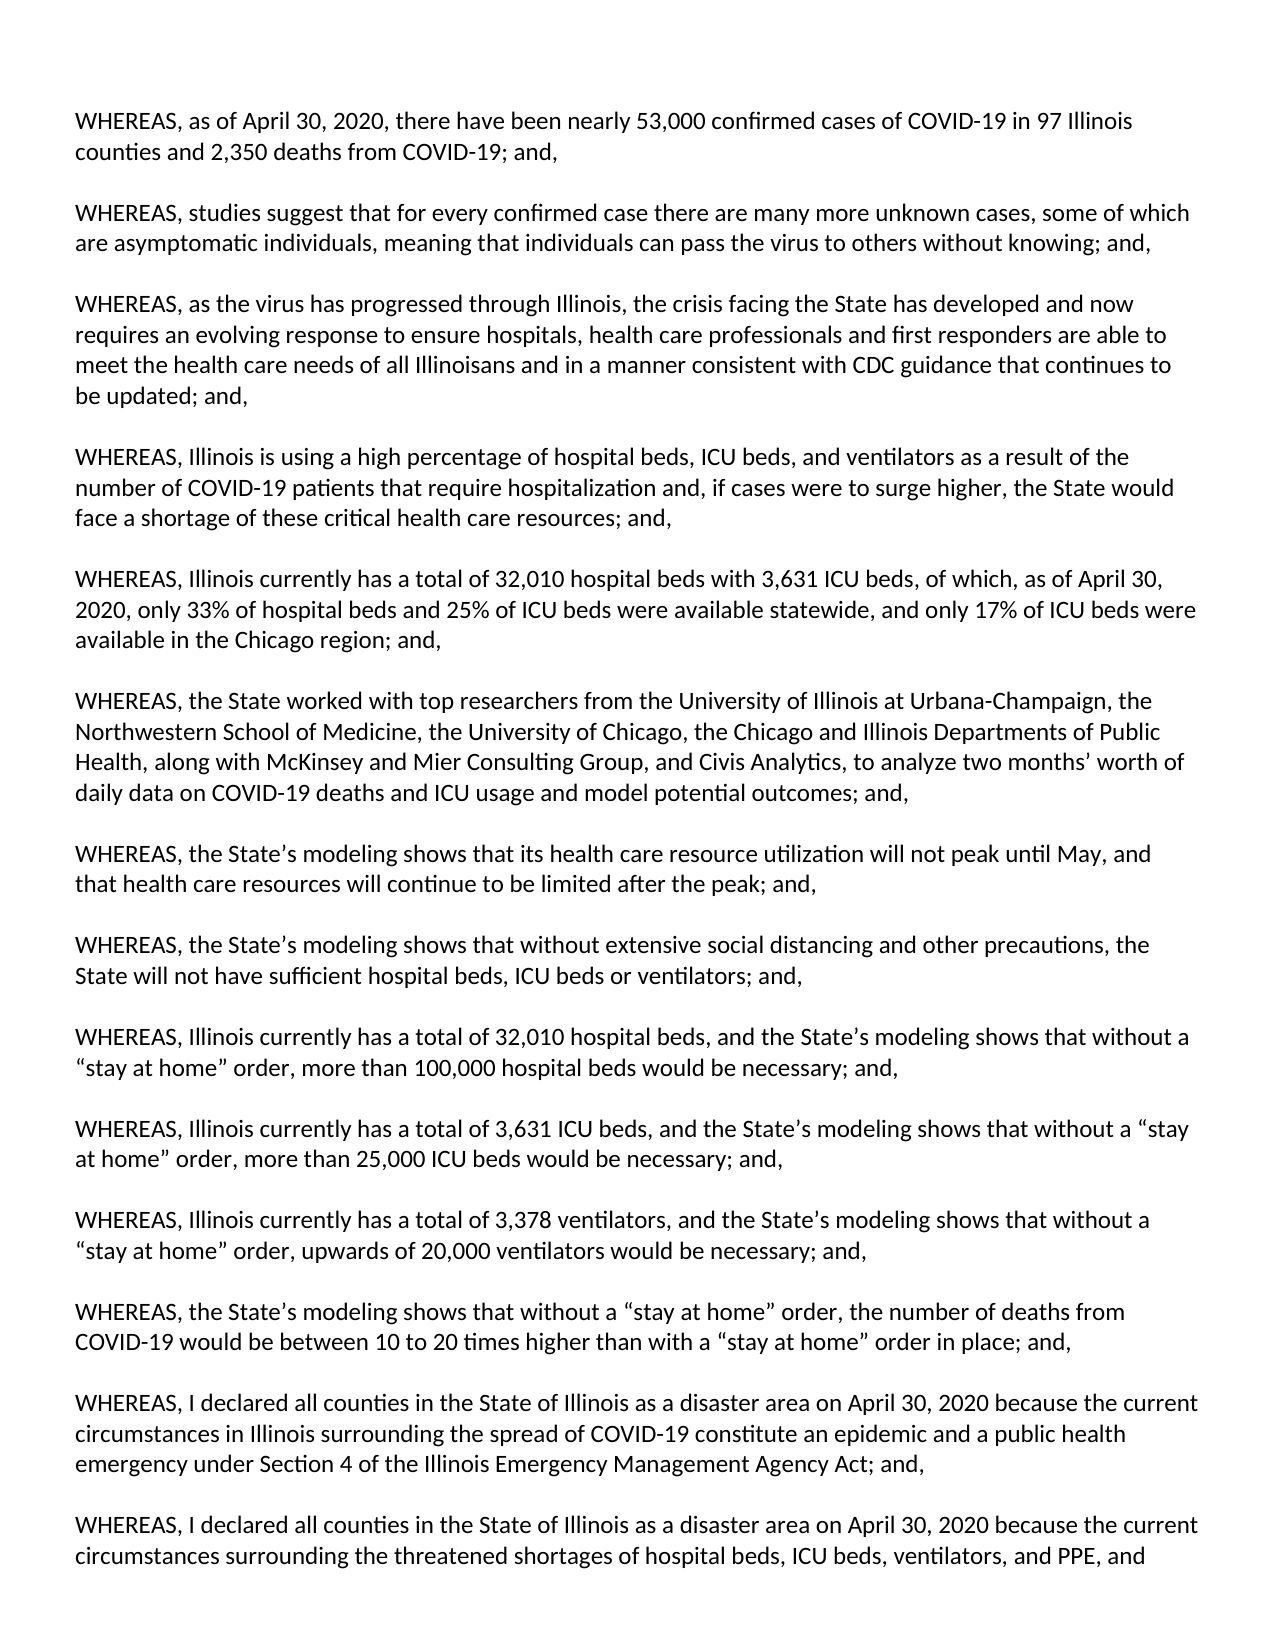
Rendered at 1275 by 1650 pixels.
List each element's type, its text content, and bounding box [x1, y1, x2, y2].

text WHEREAS, the State worked with top researchers from the University of Illinois at Urbana-Champaign, the Northwestern School of Medicine, the University of Chicago, the Chicago and Illinois Departments of Public Health, along with McKinsey and Mier Consulting Group, and Civis Analytics, to analyze two months’ worth of daily data on COVID-19 deaths and ICU usage and model potential outcomes; and, [75, 685, 1200, 807]
text WHEREAS, the State’s modeling shows that without a “stay at home” order, the number of deaths from COVID-19 would be between 10 to 20 times higher than with a “stay at home” order in place; and, [75, 1296, 1200, 1357]
text WHEREAS, as of April 30, 2020, there have been nearly 53,000 confirmed cases of COVID-19 in 97 Illinois counties and 2,350 deaths from COVID-19; and, [75, 106, 1200, 167]
text WHEREAS, Illinois currently has a total of 32,010 hospital beds with 3,631 ICU beds, of which, as of April 30, 2020, only 33% of hospital beds and 25% of ICU beds were available statewide, and only 17% of ICU beds were available in the Chicago region; and, [75, 563, 1200, 655]
text WHEREAS, I declared all counties in the State of Illinois as a disaster area on April 30, 2020 because the current circumstances in Illinois surrounding the spread of COVID-19 constitute an epidemic and a public health emergency under Section 4 of the Illinois Emergency Management Agency Act; and, [75, 1387, 1200, 1479]
text WHEREAS, Illinois currently has a total of 32,010 hospital beds, and the State’s modeling shows that without a “stay at home” order, more than 100,000 hospital beds would be necessary; and, [75, 1021, 1200, 1082]
text WHEREAS, studies suggest that for every confirmed case there are many more unknown cases, some of which are asymptomatic individuals, meaning that individuals can pass the virus to others without knowing; and, [75, 197, 1200, 258]
text WHEREAS, the State’s modeling shows that its health care resource utilization will not peak until May, and that health care resources will continue to be limited after the peak; and, [75, 838, 1200, 899]
text WHEREAS, Illinois is using a high percentage of hospital beds, ICU beds, and ventilators as a result of the number of COVID-19 patients that require hospitalization and, if cases were to surge higher, the State would face a shortage of these critical health care resources; and, [75, 441, 1200, 533]
text WHEREAS, Illinois currently has a total of 3,378 ventilators, and the State’s modeling shows that without a “stay at home” order, upwards of 20,000 ventilators would be necessary; and, [75, 1204, 1200, 1265]
text WHEREAS, as the virus has progressed through Illinois, the crisis facing the State has developed and now requires an evolving response to ensure hospitals, health care professionals and first responders are able to meet the health care needs of all Illinoisans and in a manner consistent with CDC guidance that continues to be updated; and, [75, 289, 1200, 411]
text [75, 1509, 1200, 1571]
text WHEREAS, the State’s modeling shows that without extensive social distancing and other precautions, the State will not have sufficient hospital beds, ICU beds or ventilators; and, [75, 929, 1200, 991]
text WHEREAS, Illinois currently has a total of 3,631 ICU beds, and the State’s modeling shows that without a “stay at home” order, more than 25,000 ICU beds would be necessary; and, [75, 1113, 1200, 1174]
